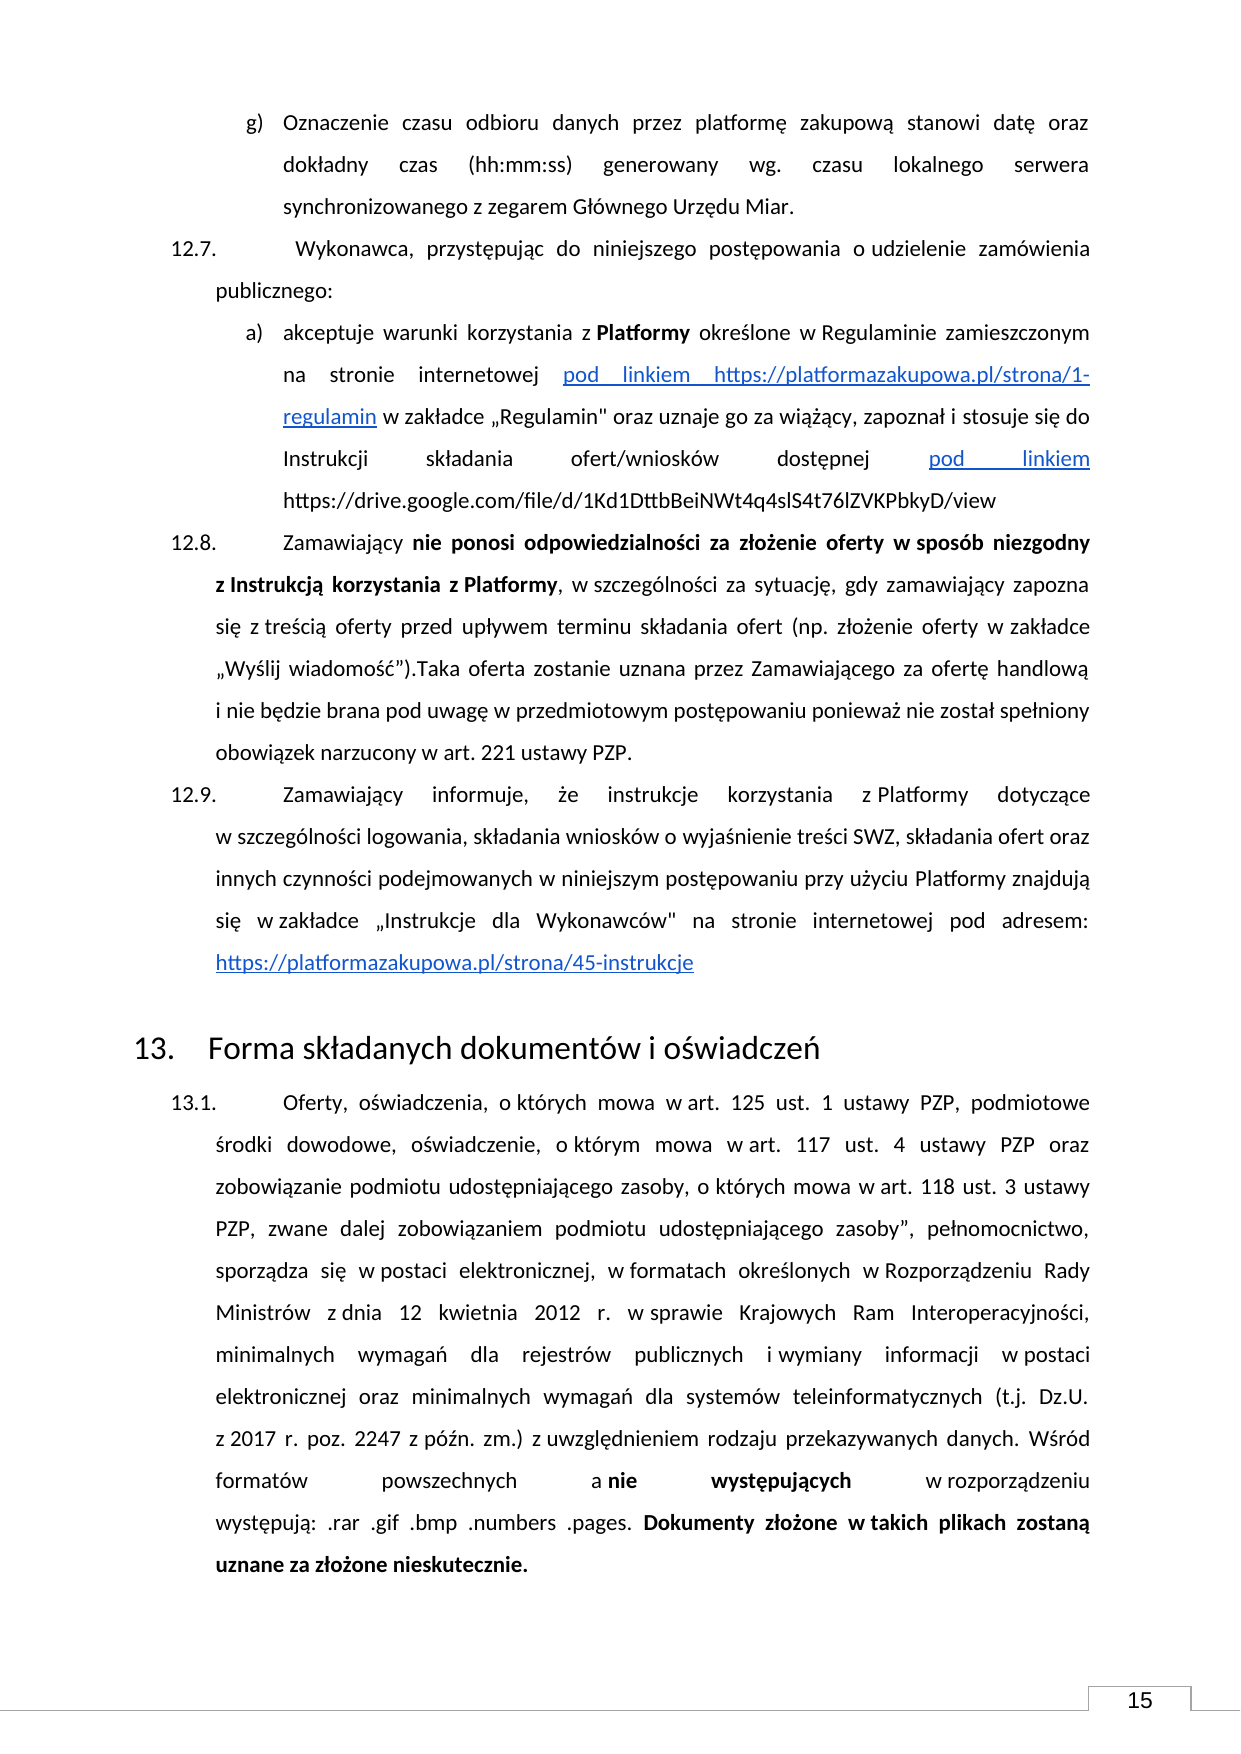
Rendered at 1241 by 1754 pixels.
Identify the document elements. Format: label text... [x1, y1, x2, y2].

list Oferty, oświadczenia, o których mowa w art. 125 ust. 1 ustawy PZP, podmiotowe środki dowodowe, oświadczenie, o którym mowa w art. 117 ust. 4 ustawy PZP oraz zobowiązanie podmiotu udostępniającego zasoby, o których mowa w art. 118 ust. 3 ustawy PZP, zwane dalej zobowiązaniem podmiotu udostępniającego zasoby”, pełnomocnictwo, sporządza się w postaci elektronicznej, w formatach określonych w Rozporządzeniu Rady Ministrów z dnia 12 kwietnia 2012 r. w sprawie Krajowych Ram Interoperacyjności, minimalnych wymagań dla rejestrów publicznych i wymiany informacji w postaci elektronicznej oraz minimalnych wymagań dla systemów teleinformatycznych (t.j. Dz.U. z 2017 r. poz. 2247 z późn. zm.) z uwzględnieniem rodzaju przekazywanych danych. Wśród formatów powszechnych a nie występujących w rozporządzeniu występują: .rar .gif .bmp .numbers .pages. Dokumenty złożone w takich plikach zostaną uznane za złożone nieskutecznie. [170, 1088, 1090, 1578]
list Zamawiający informuje, że instrukcje korzystania z Platformy dotyczące w szczególności logowania, składania wniosków o wyjaśnienie treści SWZ, składania ofert oraz innych czynności podejmowanych w niniejszym postępowaniu przy użyciu Platformy znajdują się w zakładce „Instrukcje dla Wykonawców" na stronie internetowej pod adresem: https://platformazakupowa.pl/strona/45-instrukcje [170, 780, 1090, 976]
subtitle Forma składanych dokumentów i oświadczeń [133, 1027, 1090, 1068]
list akceptuje warunki korzystania z Platformy określone w Regulaminie zamieszczonym na stronie internetowej pod linkiem https://platformazakupowa.pl/strona/1-regulamin w zakładce „Regulamin" oraz uznaje go za wiążący, zapoznał i stosuje się do Instrukcji składania ofert/wniosków dostępnej pod linkiem https://drive.google.com/file/d/1Kd1DttbBeiNWt4q4slS4t76lZVKPbkyD/view [245, 318, 1090, 514]
list Wykonawca, przystępując do niniejszego postępowania o udzielenie zamówienia publicznego: [170, 234, 1090, 304]
list Zamawiający nie ponosi odpowiedzialności za złożenie oferty w sposób niezgodny z Instrukcją korzystania z Platformy, w szczególności za sytuację, gdy zamawiający zapozna się z treścią oferty przed upływem terminu składania ofert (np. złożenie oferty w zakładce „Wyślij wiadomość”).Taka oferta zostanie uznana przez Zamawiającego za ofertę handlową i nie będzie brana pod uwagę w przedmiotowym postępowaniu ponieważ nie został spełniony obowiązek narzucony w art. 221 ustawy PZP. [170, 528, 1090, 766]
list Oznaczenie czasu odbioru danych przez platformę zakupową stanowi datę oraz dokładny czas (hh:mm:ss) generowany wg. czasu lokalnego serwera synchronizowanego z zegarem Głównego Urzędu Miar. [246, 108, 1090, 220]
